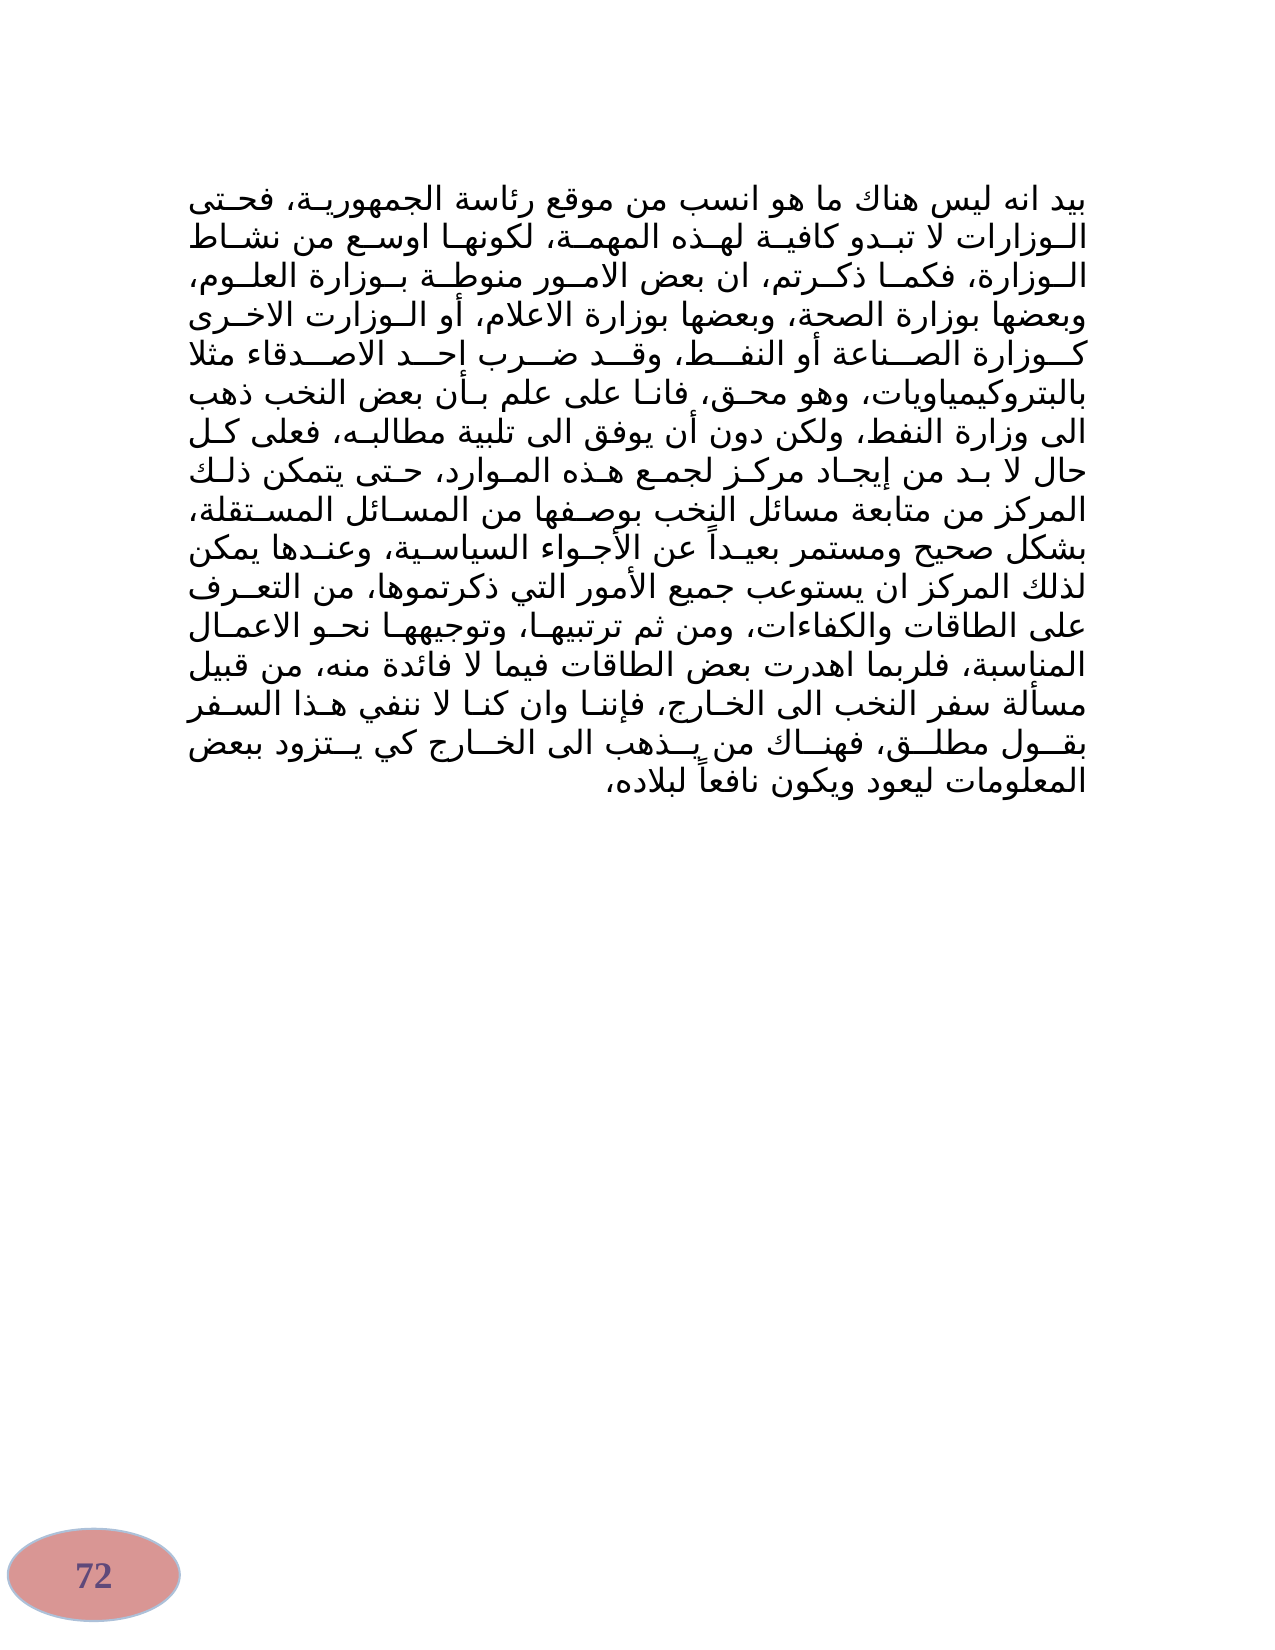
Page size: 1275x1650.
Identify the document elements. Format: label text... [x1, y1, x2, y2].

text بيد انه ليس هناك ما هو انسب من موقع رئاسة الجمهورية، فحتى الوزارات لا تبدو كافية لهذه المهمة، لكونها اوسع من نشاط الوزارة، فكما ذكرتم، ان بعض الامور منوطة بوزارة العلوم، وبعضها بوزارة الصحة، وبعضها بوزارة الاعلام، أو الوزارت الاخرى كوزارة الصناعة أو النفط، وقد ضرب احد الاصدقاء مثلا بالبتروكيمياويات، وهو محق، فانا على علم بأن بعض النخب ذهب الى وزارة النفط، ولكن دون أن يوفق الى تلبية مطالبه، فعلى كل حال لا بد من إيجاد مركز لجمع هذه الموارد، حتى يتمكن ذلك المركز من متابعة مسائل النخب بوصفها من المسائل المستقلة، بشكل صحيح ومستمر بعيداً عن الأجواء السياسية، وعندها يمكن لذلك المركز ان يستوعب جميع الأمور التي ذكرتموها، من التعرف على الطاقات والكفاءات، ومن ثم ترتبيها، وتوجيهها نحو الاعمال المناسبة، فلربما اهدرت بعض الطاقات فيما لا فائدة منه، من قبيل مسألة سفر النخب الى الخارج، فإننا وان كنا لا ننفي هذا السفر بقول مطلق، فهناك من يذهب الى الخارج كي يتزود ببعض المعلومات ليعود ويكون نافعاً لبلاده، [187, 179, 1087, 801]
